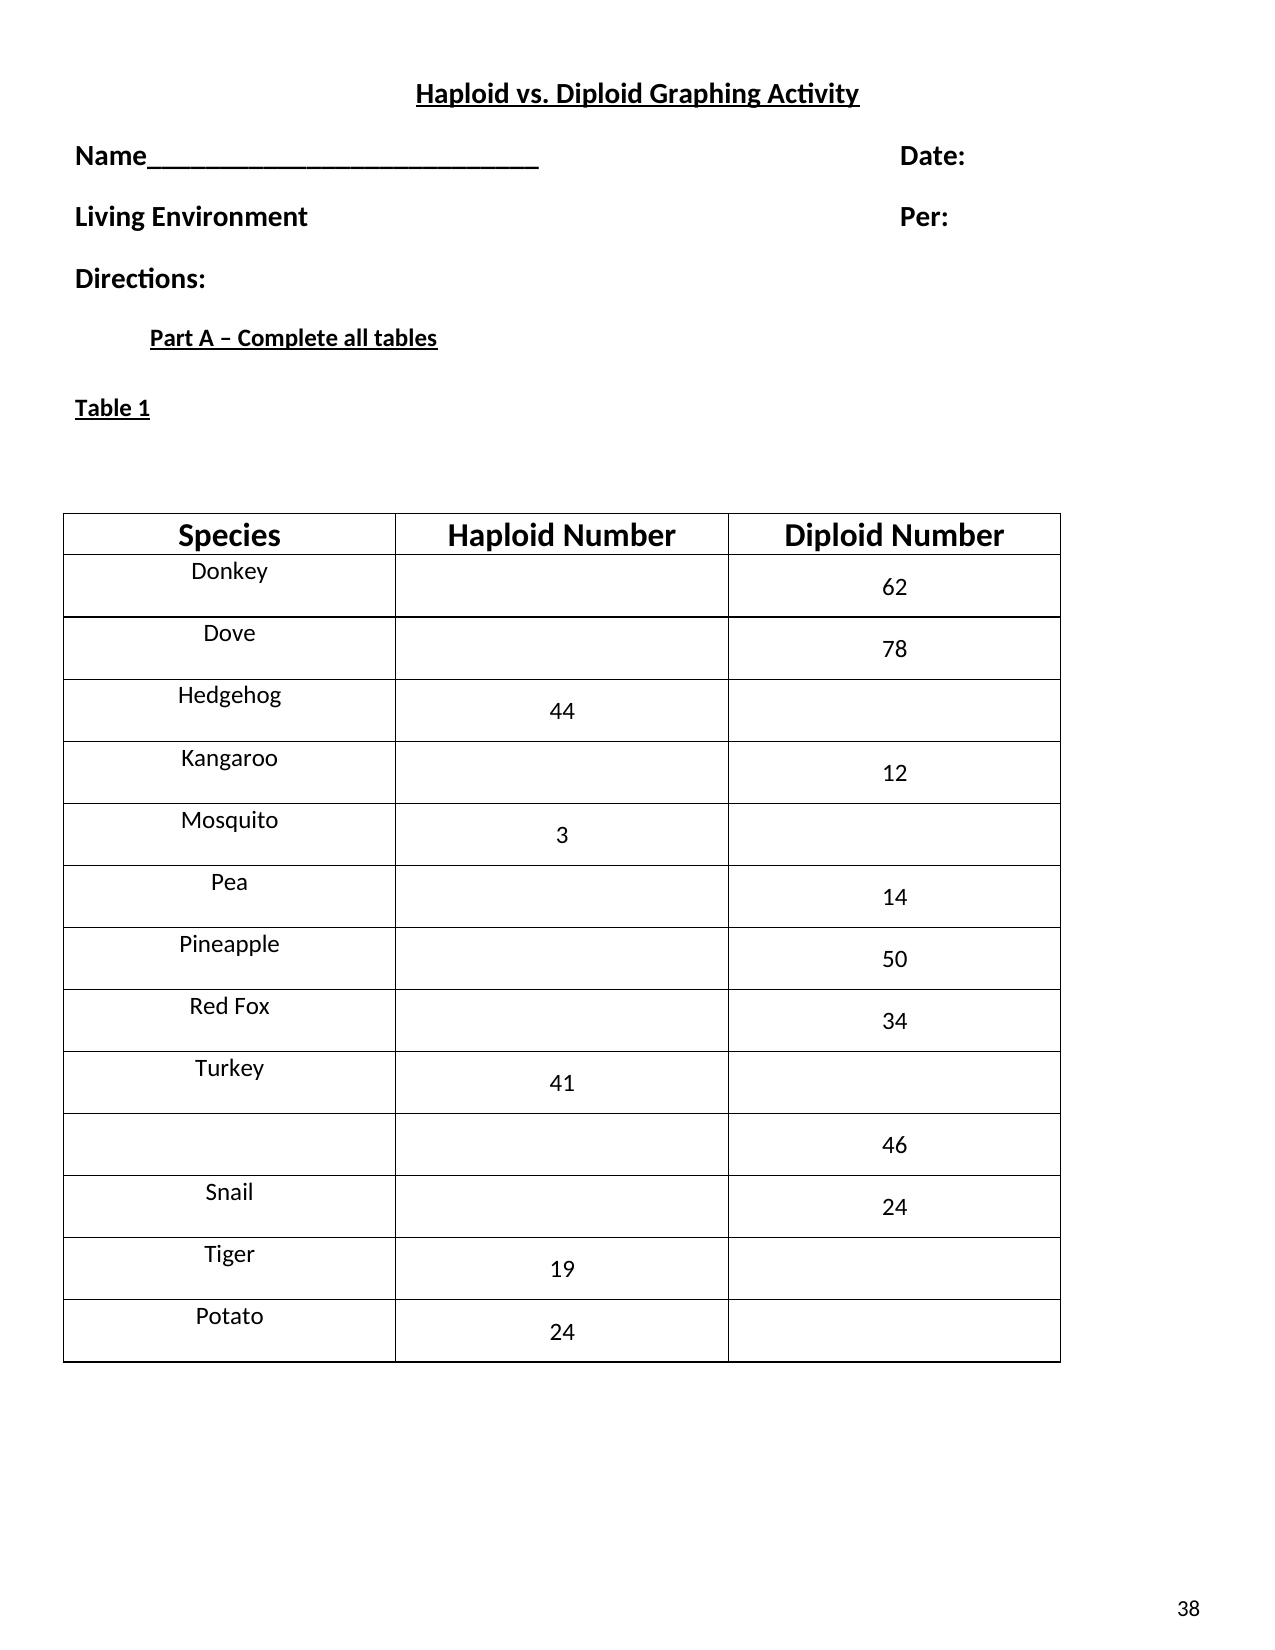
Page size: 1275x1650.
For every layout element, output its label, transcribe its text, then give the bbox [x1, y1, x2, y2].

table_cell [396, 1114, 728, 1175]
table_cell [396, 990, 728, 1051]
table_cell [396, 555, 728, 616]
table_cell Pea [64, 866, 395, 927]
table_cell [729, 1238, 1060, 1299]
table_cell 14 [729, 866, 1060, 927]
table_header Haploid Number [396, 514, 728, 554]
table_cell [729, 804, 1060, 865]
table_cell 62 [729, 555, 1060, 616]
list Part A – Complete all tables [150, 322, 1200, 353]
table_cell [396, 866, 728, 927]
table_header Species [64, 514, 395, 554]
text Haploid vs. Diploid Graphing Activity [75, 75, 1200, 111]
table_cell 46 [729, 1114, 1060, 1175]
table_cell 44 [396, 680, 728, 741]
table_cell 50 [729, 928, 1060, 989]
table_cell 41 [396, 1052, 728, 1113]
text Living Environment Per: [75, 198, 1200, 234]
table_cell 34 [729, 990, 1060, 1051]
table_cell [396, 742, 728, 803]
table_cell Hedgehog [64, 680, 395, 741]
table_cell Red Fox [64, 990, 395, 1051]
table_cell Donkey [64, 555, 395, 616]
table_cell Pineapple [64, 928, 395, 989]
table_cell [396, 1176, 728, 1237]
table_cell Dove [64, 618, 395, 678]
table_cell Potato [64, 1300, 395, 1361]
table_cell [729, 1300, 1060, 1361]
list Table 1 [75, 392, 1200, 423]
table_cell Mosquito [64, 804, 395, 865]
table_cell Kangaroo [64, 742, 395, 803]
table_cell 24 [396, 1300, 728, 1361]
table_cell [64, 1114, 395, 1175]
text Name___________________________ Date: [75, 137, 1200, 172]
table_cell 12 [729, 742, 1060, 803]
table_cell [64, 1052, 395, 1113]
table_cell 19 [396, 1238, 728, 1299]
table_header Diploid Number [729, 514, 1060, 554]
table_cell Tiger [64, 1238, 395, 1299]
table_cell 24 [729, 1176, 1060, 1237]
table_cell [729, 680, 1060, 741]
table_cell [729, 1052, 1060, 1113]
table_cell 78 [729, 618, 1060, 678]
table_cell Snail [64, 1176, 395, 1237]
table_cell [396, 618, 728, 678]
text Directions: [75, 260, 1200, 296]
table_cell 3 [396, 804, 728, 865]
table_cell [396, 928, 728, 989]
